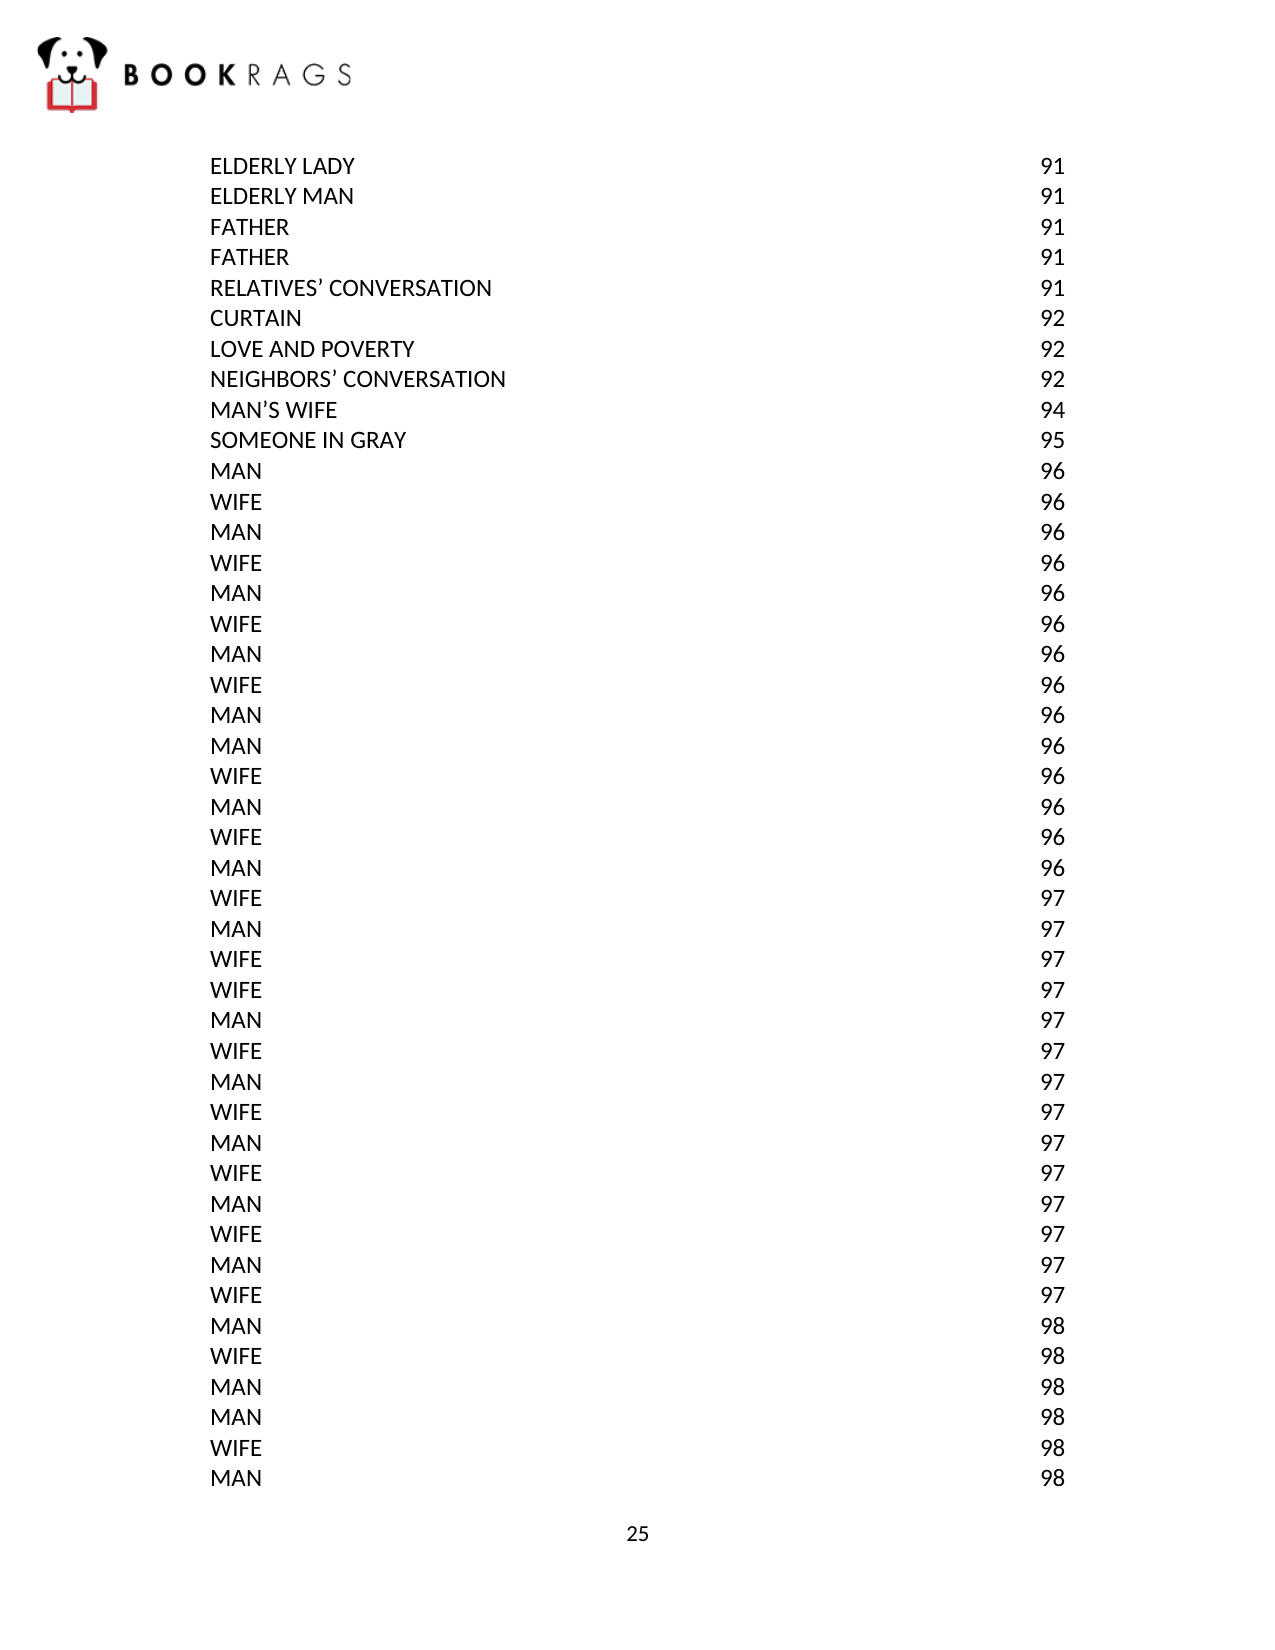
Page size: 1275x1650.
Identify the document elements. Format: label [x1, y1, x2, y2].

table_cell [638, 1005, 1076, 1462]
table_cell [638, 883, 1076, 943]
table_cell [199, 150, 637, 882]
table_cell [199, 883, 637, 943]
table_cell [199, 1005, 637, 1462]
picture [37, 37, 351, 113]
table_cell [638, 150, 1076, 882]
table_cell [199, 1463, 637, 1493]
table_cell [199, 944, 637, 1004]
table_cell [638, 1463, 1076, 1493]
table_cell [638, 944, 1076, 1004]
